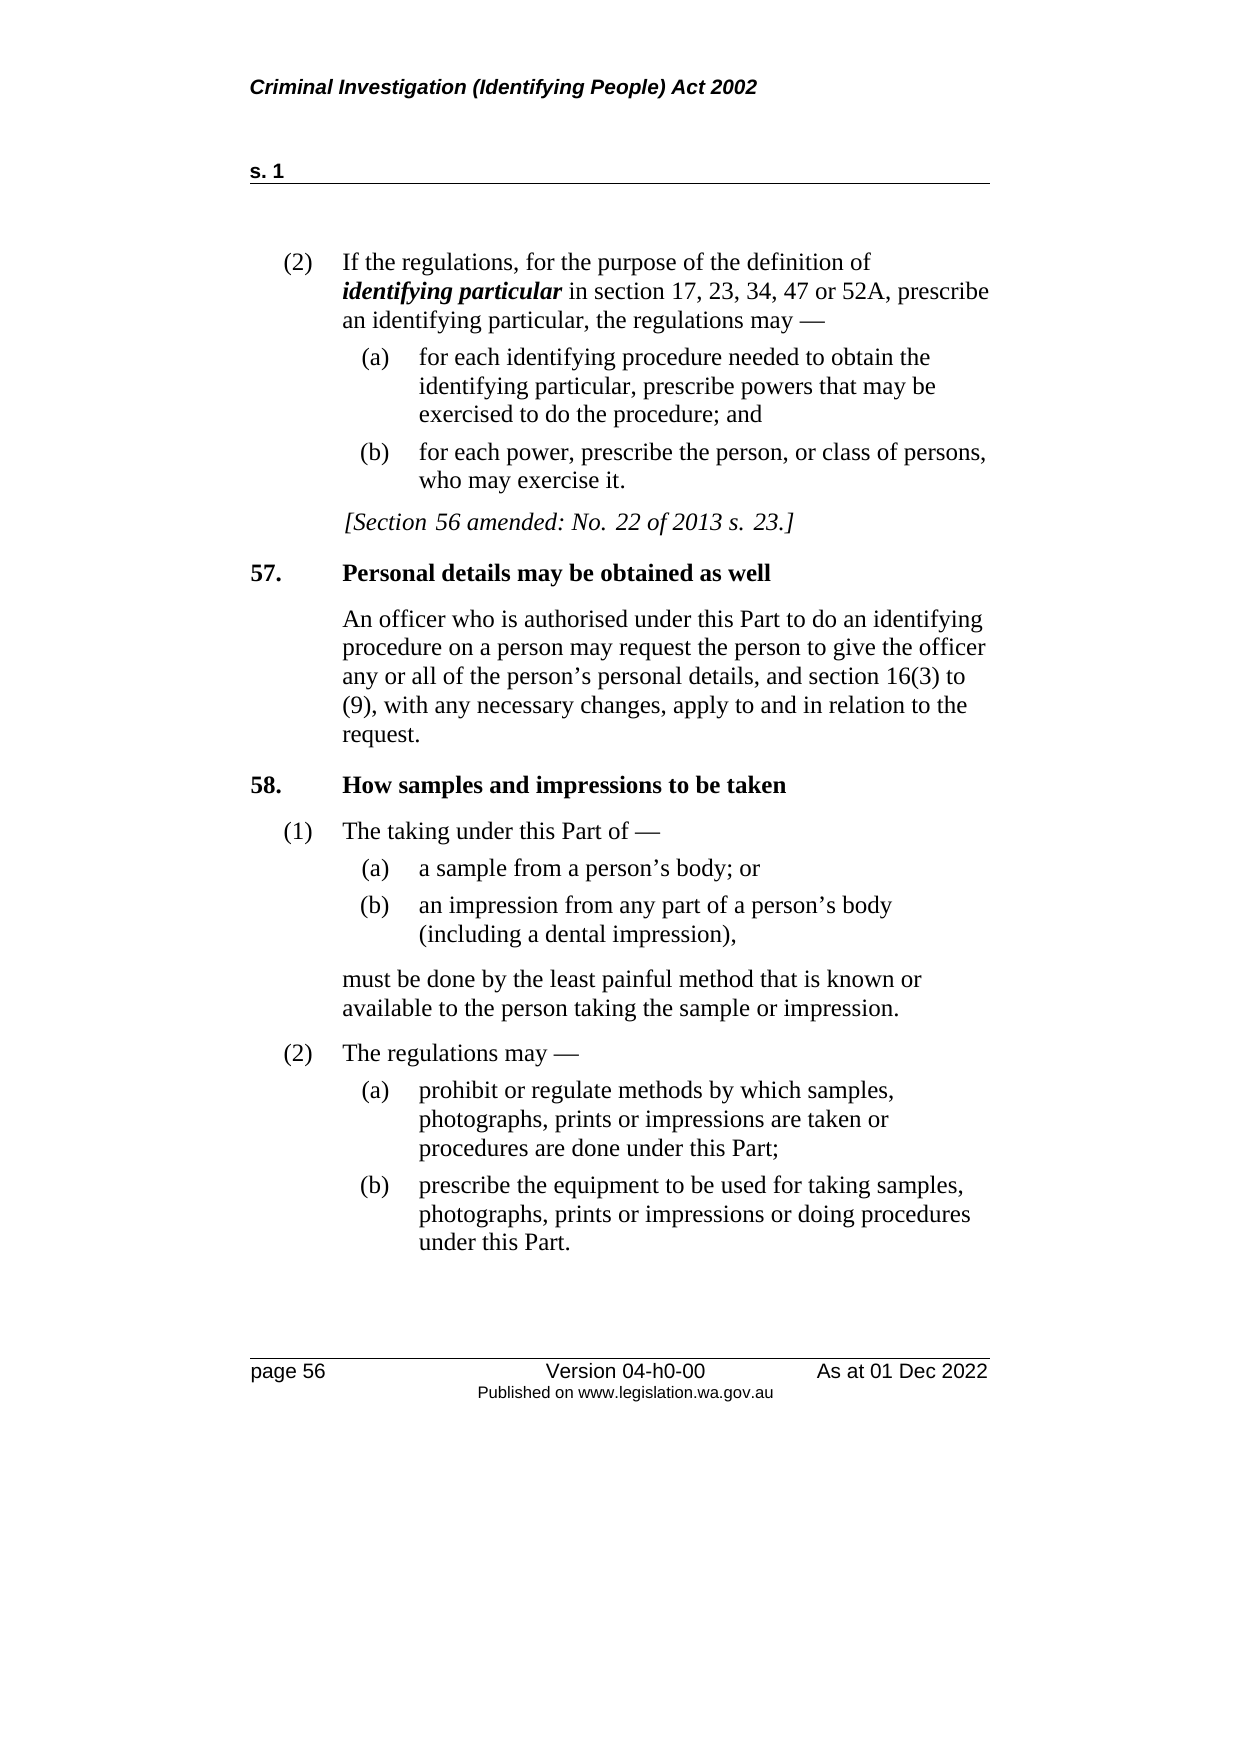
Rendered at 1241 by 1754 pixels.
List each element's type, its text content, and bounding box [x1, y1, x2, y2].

text (a) prohibit or regulate methods by which samples, photographs, prints or impressions are taken or procedures are done under this Part; [250, 1075, 990, 1162]
subtitle 57. Personal details may be obtained as well [250, 558, 990, 587]
text An officer who is authorised under this Part to do an identifying procedure on a person may request the person to give the officer any or all of the person’s personal details, and section 16(3) to (9), with any necessary changes, apply to and in relation to the request. [250, 604, 990, 747]
text (1) The taking under this Part of — [250, 816, 990, 844]
text must be done by the least painful method that is known or available to the person taking the sample or impression. [250, 964, 990, 1022]
text [Section 56 amended: No. 22 of 2013 s. 23.] [250, 507, 990, 535]
text (a) for each identifying procedure needed to obtain the identifying particular, prescribe powers that may be exercised to do the procedure; and [250, 342, 990, 428]
subtitle 58. How samples and impressions to be taken [250, 770, 990, 799]
text (b) for each power, prescribe the person, or class of persons, who may exercise it. [250, 437, 990, 494]
text (b) prescribe the equipment to be used for taking samples, photographs, prints or impressions or doing procedures under this Part. [250, 1170, 990, 1256]
text (2) The regulations may — [250, 1038, 990, 1067]
text (b) an impression from any part of a person’s body (including a dental impression), [250, 890, 990, 947]
text (a) a sample from a person’s body; or [250, 853, 990, 882]
text (2) If the regulations, for the purpose of the definition of identifying particular in section 17, 23, 34, 47 or 52A, prescribe an identifying particular, the regulations may — [250, 247, 990, 334]
